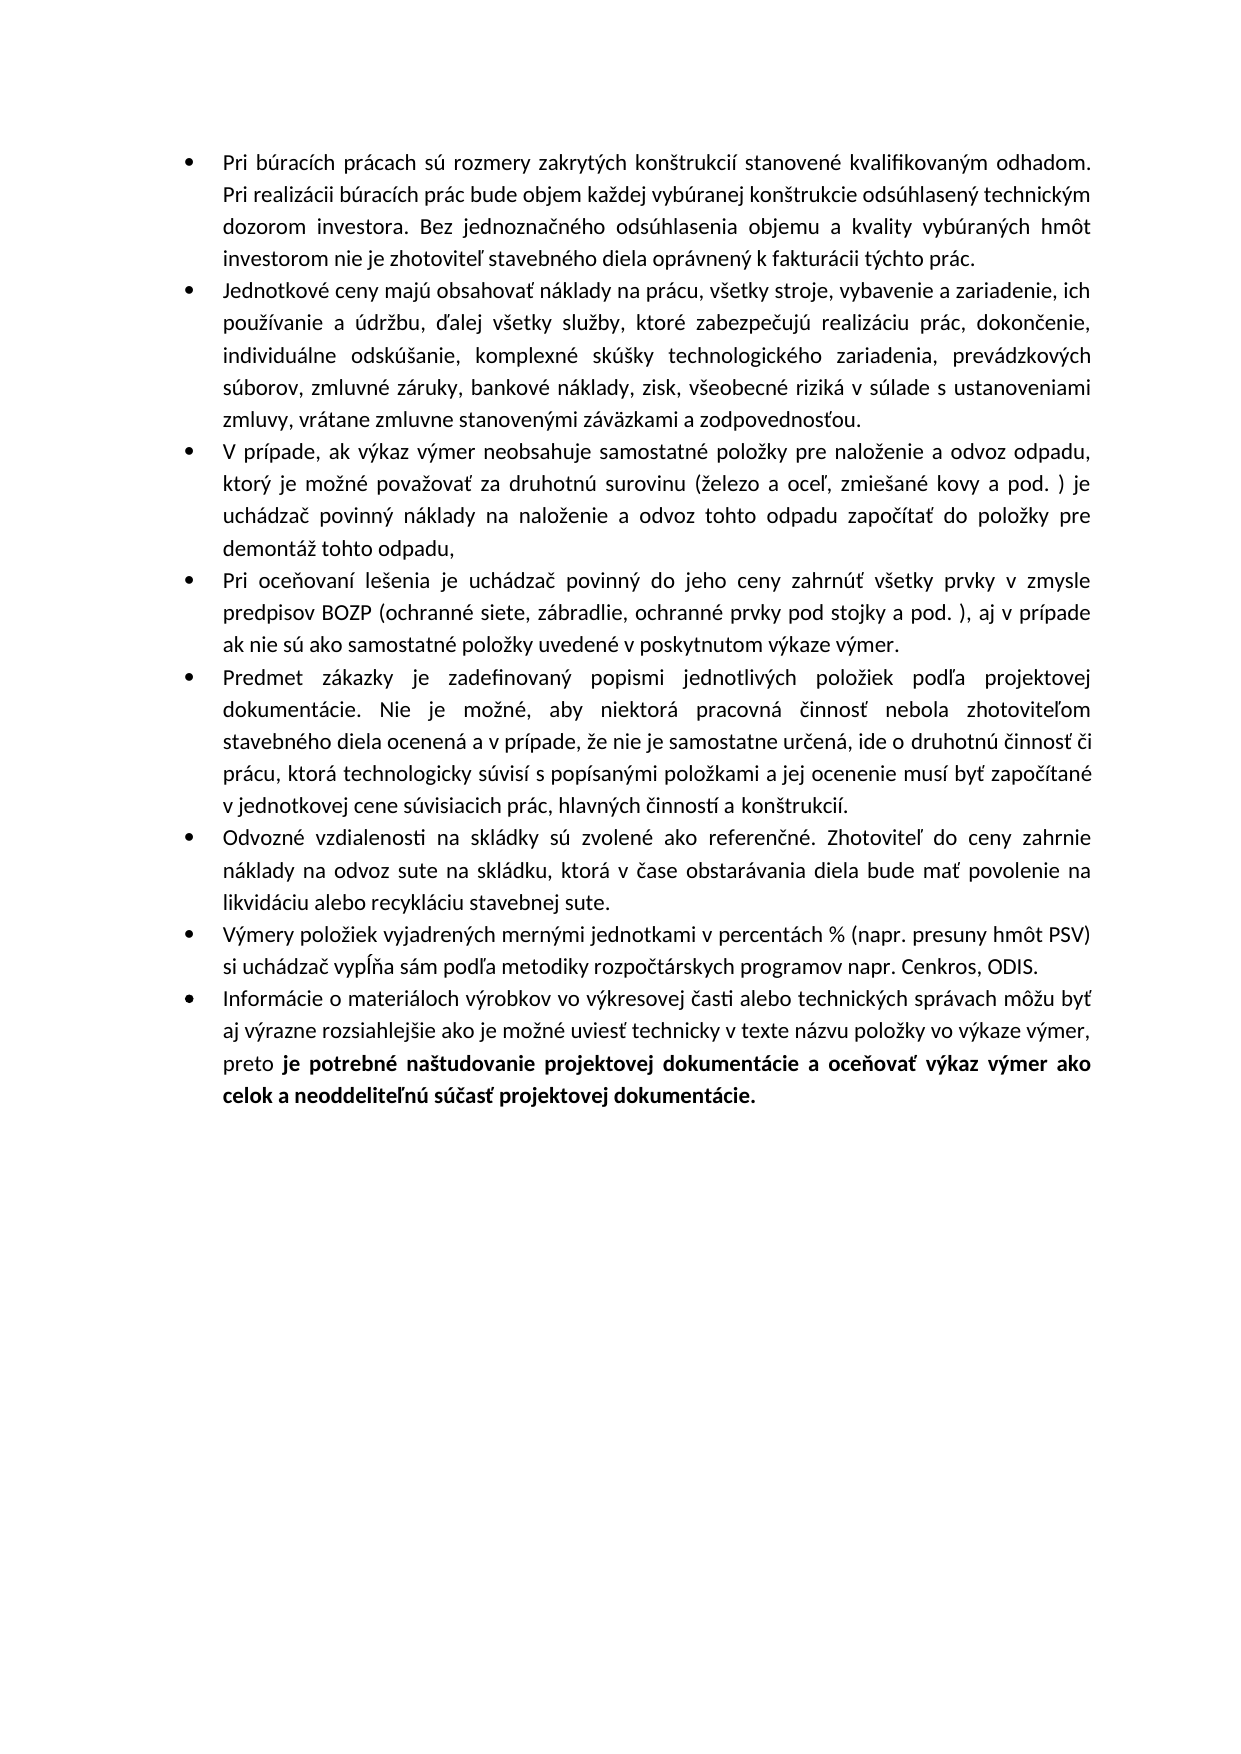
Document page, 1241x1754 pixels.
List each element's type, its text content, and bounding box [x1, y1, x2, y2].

list Výmery položiek vyjadrených mernými jednotkami v percentách % (napr. presuny hmôt PSV) si uchádzač vypĺňa sám podľa metodiky rozpočtárskych programov napr. Cenkros, ODIS. [185, 920, 1093, 980]
list Pri búracích prácach sú rozmery zakrytých konštrukcií stanovené kvalifikovaným odhadom. Pri realizácii búracích prác bude objem každej vybúranej konštrukcie odsúhlasený technickým dozorom investora. Bez jednoznačného odsúhlasenia objemu a kvality vybúraných hmôt investorom nie je zhotoviteľ stavebného diela oprávnený k fakturácii týchto prác. [185, 148, 1093, 272]
list Pri oceňovaní lešenia je uchádzač povinný do jeho ceny zahrnúť všetky prvky v zmysle predpisov BOZP (ochranné siete, zábradlie, ochranné prvky pod stojky a pod. ), aj v prípade ak nie sú ako samostatné položky uvedené v poskytnutom výkaze výmer. [185, 566, 1093, 658]
list Informácie o materiáloch výrobkov vo výkresovej časti alebo technických správach môžu byť aj výrazne rozsiahlejšie ako je možné uviesť technicky v texte názvu položky vo výkaze výmer, preto je potrebné naštudovanie projektovej dokumentácie a oceňovať výkaz výmer ako celok a neoddeliteľnú súčasť projektovej dokumentácie. [185, 984, 1093, 1109]
list Predmet zákazky je zadefinovaný popismi jednotlivých položiek podľa projektovej dokumentácie. Nie je možné, aby niektorá pracovná činnosť nebola zhotoviteľom stavebného diela ocenená a v prípade, že nie je samostatne určená, ide o druhotnú činnosť či prácu, ktorá technologicky súvisí s popísanými položkami a jej ocenenie musí byť započítané v jednotkovej cene súvisiacich prác, hlavných činností a konštrukcií. [185, 663, 1093, 819]
list V prípade, ak výkaz výmer neobsahuje samostatné položky pre naloženie a odvoz odpadu, ktorý je možné považovať za druhotnú surovinu (železo a oceľ, zmiešané kovy a pod. ) je uchádzač povinný náklady na naloženie a odvoz tohto odpadu započítať do položky pre demontáž tohto odpadu, [185, 437, 1093, 562]
list Jednotkové ceny majú obsahovať náklady na prácu, všetky stroje, vybavenie a zariadenie, ich používanie a údržbu, ďalej všetky služby, ktoré zabezpečujú realizáciu prác, dokončenie, individuálne odskúšanie, komplexné skúšky technologického zariadenia, prevádzkových súborov, zmluvné záruky, bankové náklady, zisk, všeobecné riziká v súlade s ustanoveniami zmluvy, vrátane zmluvne stanovenými záväzkami a zodpovednosťou. [185, 276, 1093, 433]
list Odvozné vzdialenosti na skládky sú zvolené ako referenčné. Zhotoviteľ do ceny zahrnie náklady na odvoz sute na skládku, ktorá v čase obstarávania diela bude mať povolenie na likvidáciu alebo recykláciu stavebnej sute. [185, 823, 1093, 916]
